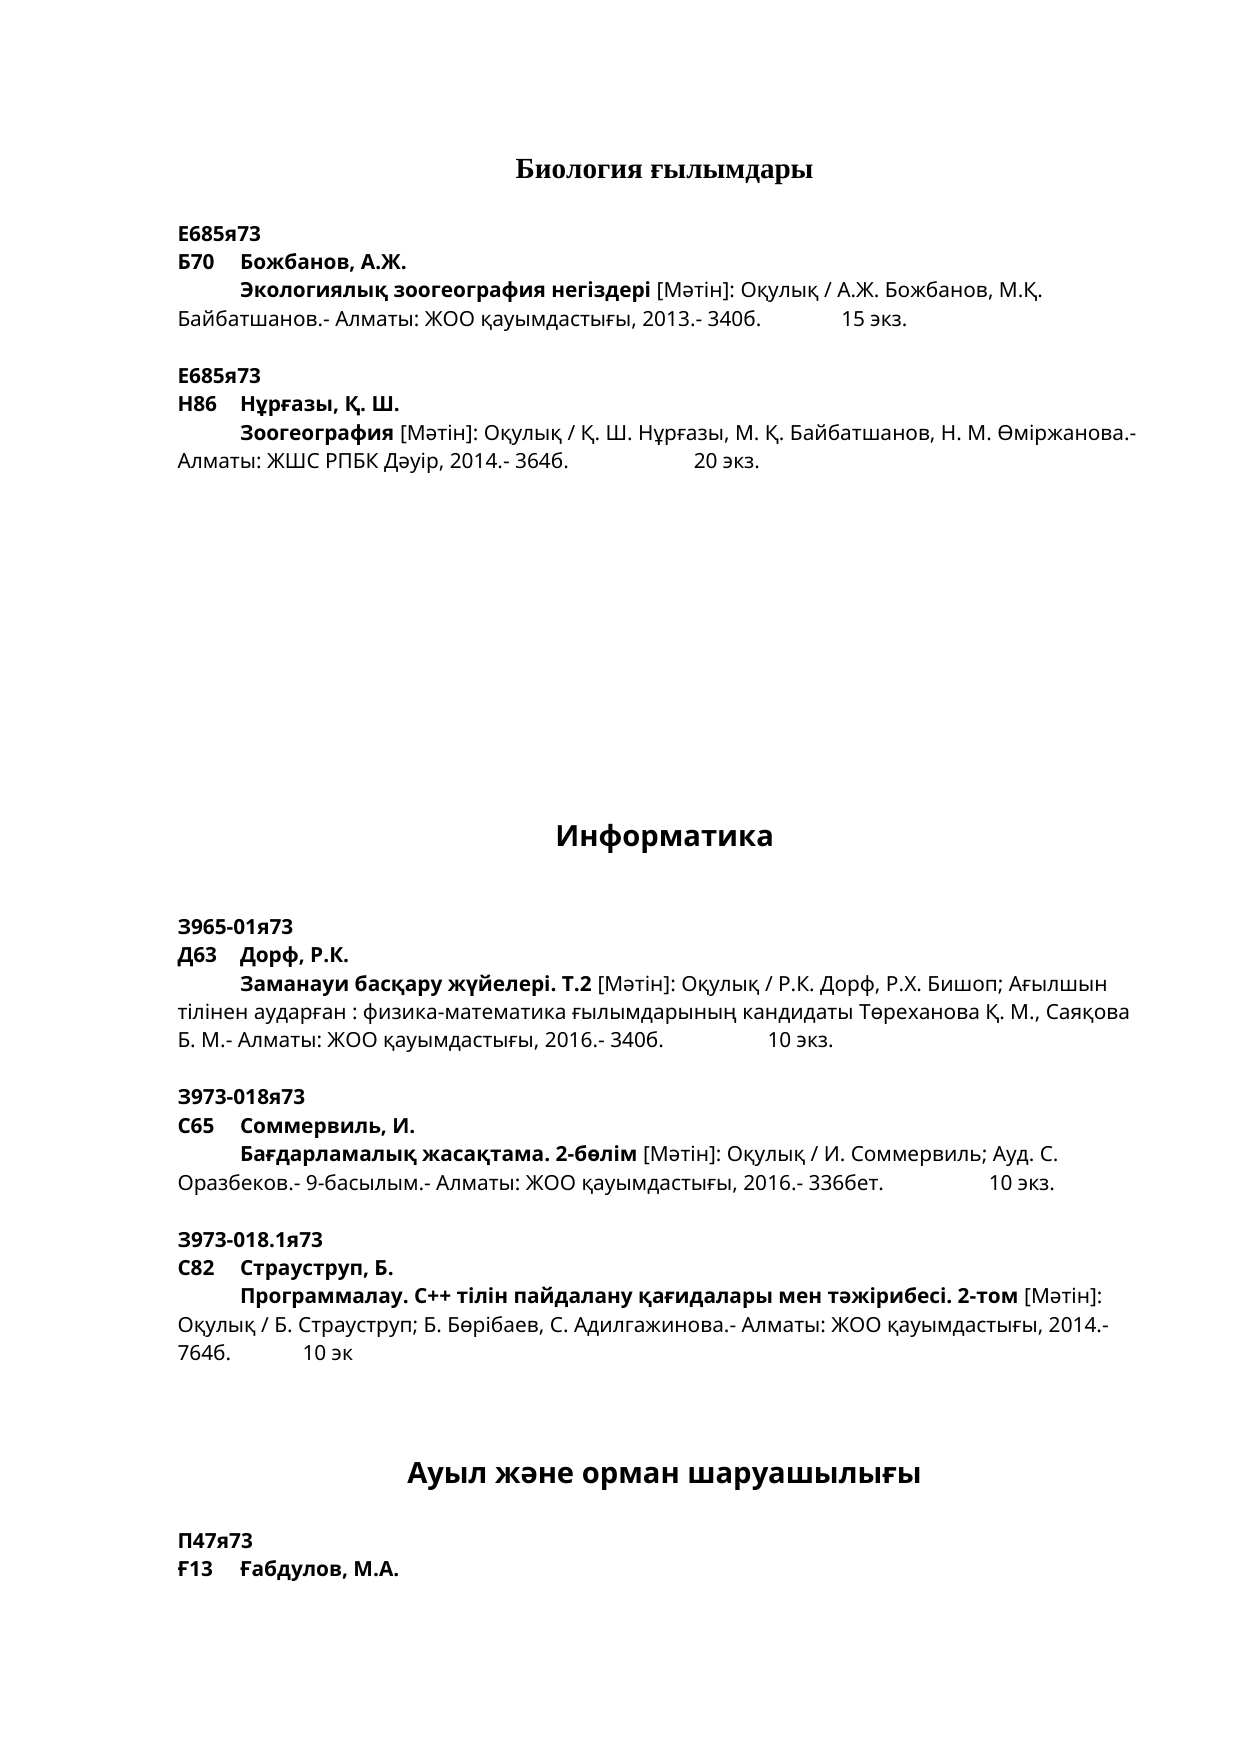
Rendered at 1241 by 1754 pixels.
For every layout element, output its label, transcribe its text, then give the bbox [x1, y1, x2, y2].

text Зоогеография [Мәтін]: Оқулық / Қ. Ш. Нұрғазы, М. Қ. Байбатшанов, Н. М. Өміржанова.- Алматы: ЖШС РПБК Дәуір, 2014.- 364б. 20 экз. [177, 418, 1152, 475]
text Н86 Нұрғазы, Қ. Ш. [177, 389, 1152, 418]
text З973-018я73 [177, 1082, 1152, 1111]
text С65 Соммервиль, И. [177, 1111, 1152, 1139]
text З965-01я73 [177, 912, 1152, 940]
text Ғ13 Ғабдулов, М.А. [177, 1554, 1152, 1583]
text Е685я73 [177, 361, 1152, 389]
text Ауыл және орман шаруашылығы [177, 1452, 1152, 1492]
text Экологиялық зоогеография негіздері [Мәтін]: Оқулық / А.Ж. Божбанов, М.Қ. Байбатшанов.- Алматы: ЖОО қауымдастығы, 2013.- 340б. 15 экз. [177, 276, 1152, 332]
text Биология ғылымдары [177, 152, 1152, 185]
text Заманауи басқару жүйелері. Т.2 [Мәтін]: Оқулық / Р.К. Дорф, Р.Х. Бишоп; Ағылшын тілінен аударған : физика-математика ғылымдарының кандидаты Төреханова Қ. М., Саяқова Б. М.- Алматы: ЖОО қауымдастығы, 2016.- 340б. 10 экз. [177, 969, 1152, 1054]
text П47я73 [177, 1526, 1152, 1554]
text З973-018.1я73 [177, 1225, 1152, 1253]
text Бағдарламалық жасақтама. 2-бөлім [Мәтін]: Оқулық / И. Соммервиль; Ауд. С. Оразбеков.- 9-басылым.- Алматы: ЖОО қауымдастығы, 2016.- 336бет. 10 экз. [177, 1139, 1152, 1196]
text Программалау. С++ тілін пайдалану қағидалары мен тәжірибесі. 2-том [Мәтін]: Оқулық / Б. Страуструп; Б. Бөрібаев, С. Адилгажинова.- Алматы: ЖОО қауымдастығы, 2014.- 764б. 10 эк [177, 1282, 1152, 1367]
text Б70 Божбанов, А.Ж. [177, 247, 1152, 276]
text Д63 Дорф, Р.К. [177, 940, 1152, 969]
text Е685я73 [177, 219, 1152, 247]
text С82 Страуструп, Б. [177, 1253, 1152, 1282]
text Информатика [177, 815, 1152, 855]
